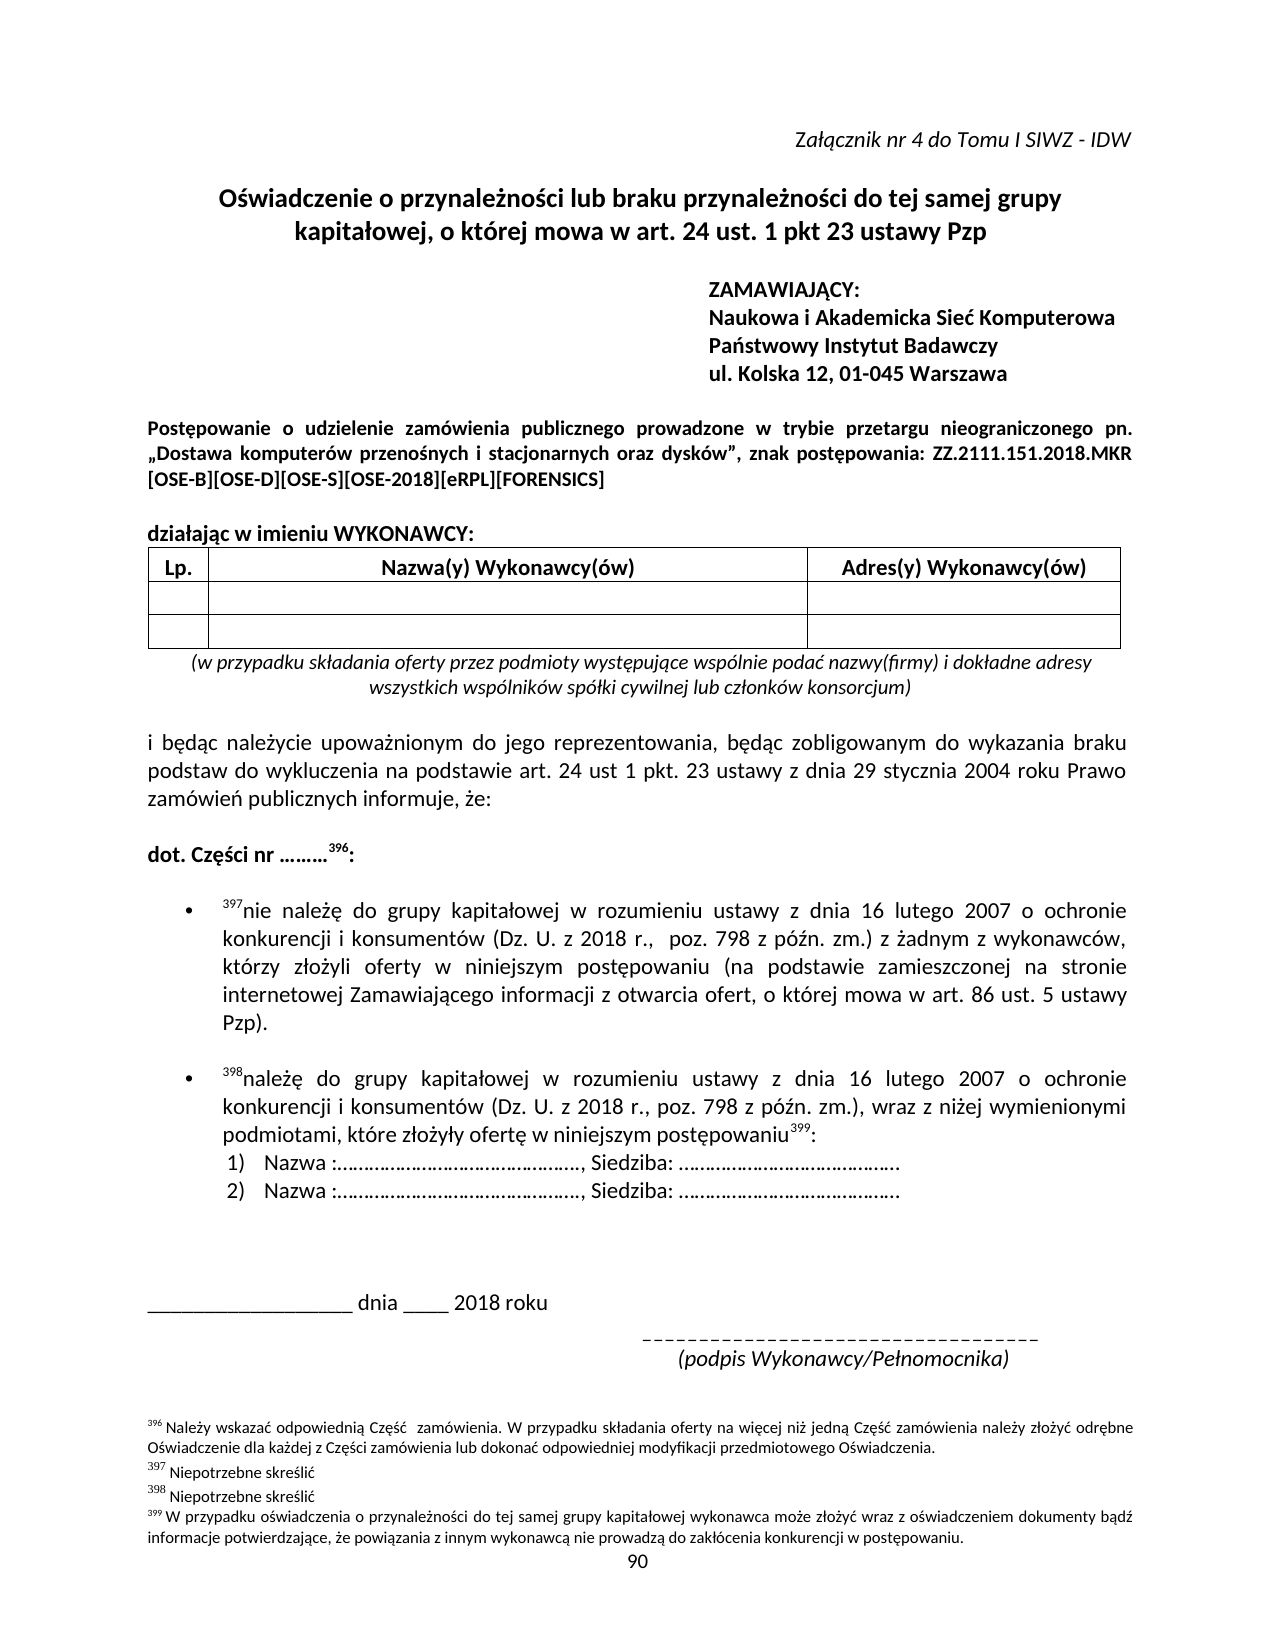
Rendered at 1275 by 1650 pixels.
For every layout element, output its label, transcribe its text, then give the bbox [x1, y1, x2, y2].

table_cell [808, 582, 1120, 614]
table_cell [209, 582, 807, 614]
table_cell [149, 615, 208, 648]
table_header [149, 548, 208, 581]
text ul. Kolska 12, 01-045 Warszawa [709, 359, 1129, 387]
list Nazwa :………………………………………., Siedziba: …………………………………… [226, 1148, 925, 1176]
text ZAMAWIAJĄCY: [709, 275, 1134, 303]
text działając w imieniu WYKONAWCY: [147, 519, 1129, 547]
list nie należę do grupy kapitałowej w rozumieniu ustawy z dnia 16 lutego 2007 o ochronie konkurencji i konsumentów (Dz. U. z 2018 r., poz. 798 z późn. zm.) z żadnym z wykonawców, którzy złożyli oferty w niniejszym postępowaniu (na podstawie zamieszczonej na stronie internetowej Zamawiającego informacji z otwarcia ofert, o której mowa w art. 86 ust. 5 ustawy Pzp). [185, 896, 1128, 1036]
list należę do grupy kapitałowej w rozumieniu ustawy z dnia 16 lutego 2007 o ochronie konkurencji i konsumentów (Dz. U. z 2018 r., poz. 798 z późn. zm.), wraz z niżej wymienionymi podmiotami, które złożyły ofertę w niniejszym postępowaniu: [185, 1064, 1128, 1148]
text Załącznik nr 4 do Tomu I SIWZ - IDW [147, 125, 1133, 153]
text dot. Części nr ………: [147, 840, 1128, 868]
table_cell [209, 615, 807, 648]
text i będąc należycie upoważnionym do jego reprezentowania, będąc zobligowanym do wykazania braku podstaw do wykluczenia na podstawie art. 24 ust 1 pkt. 23 ustawy z dnia 29 stycznia 2004 roku Prawo zamówień publicznych informuje, że: [147, 728, 1128, 812]
text (w przypadku składania oferty przez podmioty występujące wspólnie podać nazwy(firmy) i dokładne adresy wszystkich wspólników spółki cywilnej lub członków konsorcjum) [150, 649, 1131, 700]
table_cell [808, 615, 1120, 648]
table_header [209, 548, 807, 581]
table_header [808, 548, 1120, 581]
text Postępowanie o udzielenie zamówienia publicznego prowadzone w trybie przetargu nieograniczonego pn. „Dostawa komputerów przenośnych i stacjonarnych oraz dysków”, znak postępowania: ZZ.2111.151.2018.MKR [OSE-B][OSE-D][OSE-S][OSE-2018][eRPL][FORENSICS] [147, 415, 1134, 491]
list Nazwa :………………………………………., Siedziba: …………………………………… [226, 1176, 925, 1204]
text Naukowa i Akademicka Sieć Komputerowa Państwowy Instytut Badawczy [709, 303, 1129, 359]
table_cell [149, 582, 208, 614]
text (podpis Wykonawcy/Pełnomocnika) [677, 1344, 1129, 1372]
text ___________________________________ [147, 1316, 1043, 1344]
text __________________ dnia ____ 2018 roku [147, 1288, 1129, 1316]
text Oświadczenie o przynależności lub braku przynależności do tej samej grupy kapitałowej, o której mowa w art. 24 ust. 1 pkt 23 ustawy Pzp [147, 181, 1134, 247]
